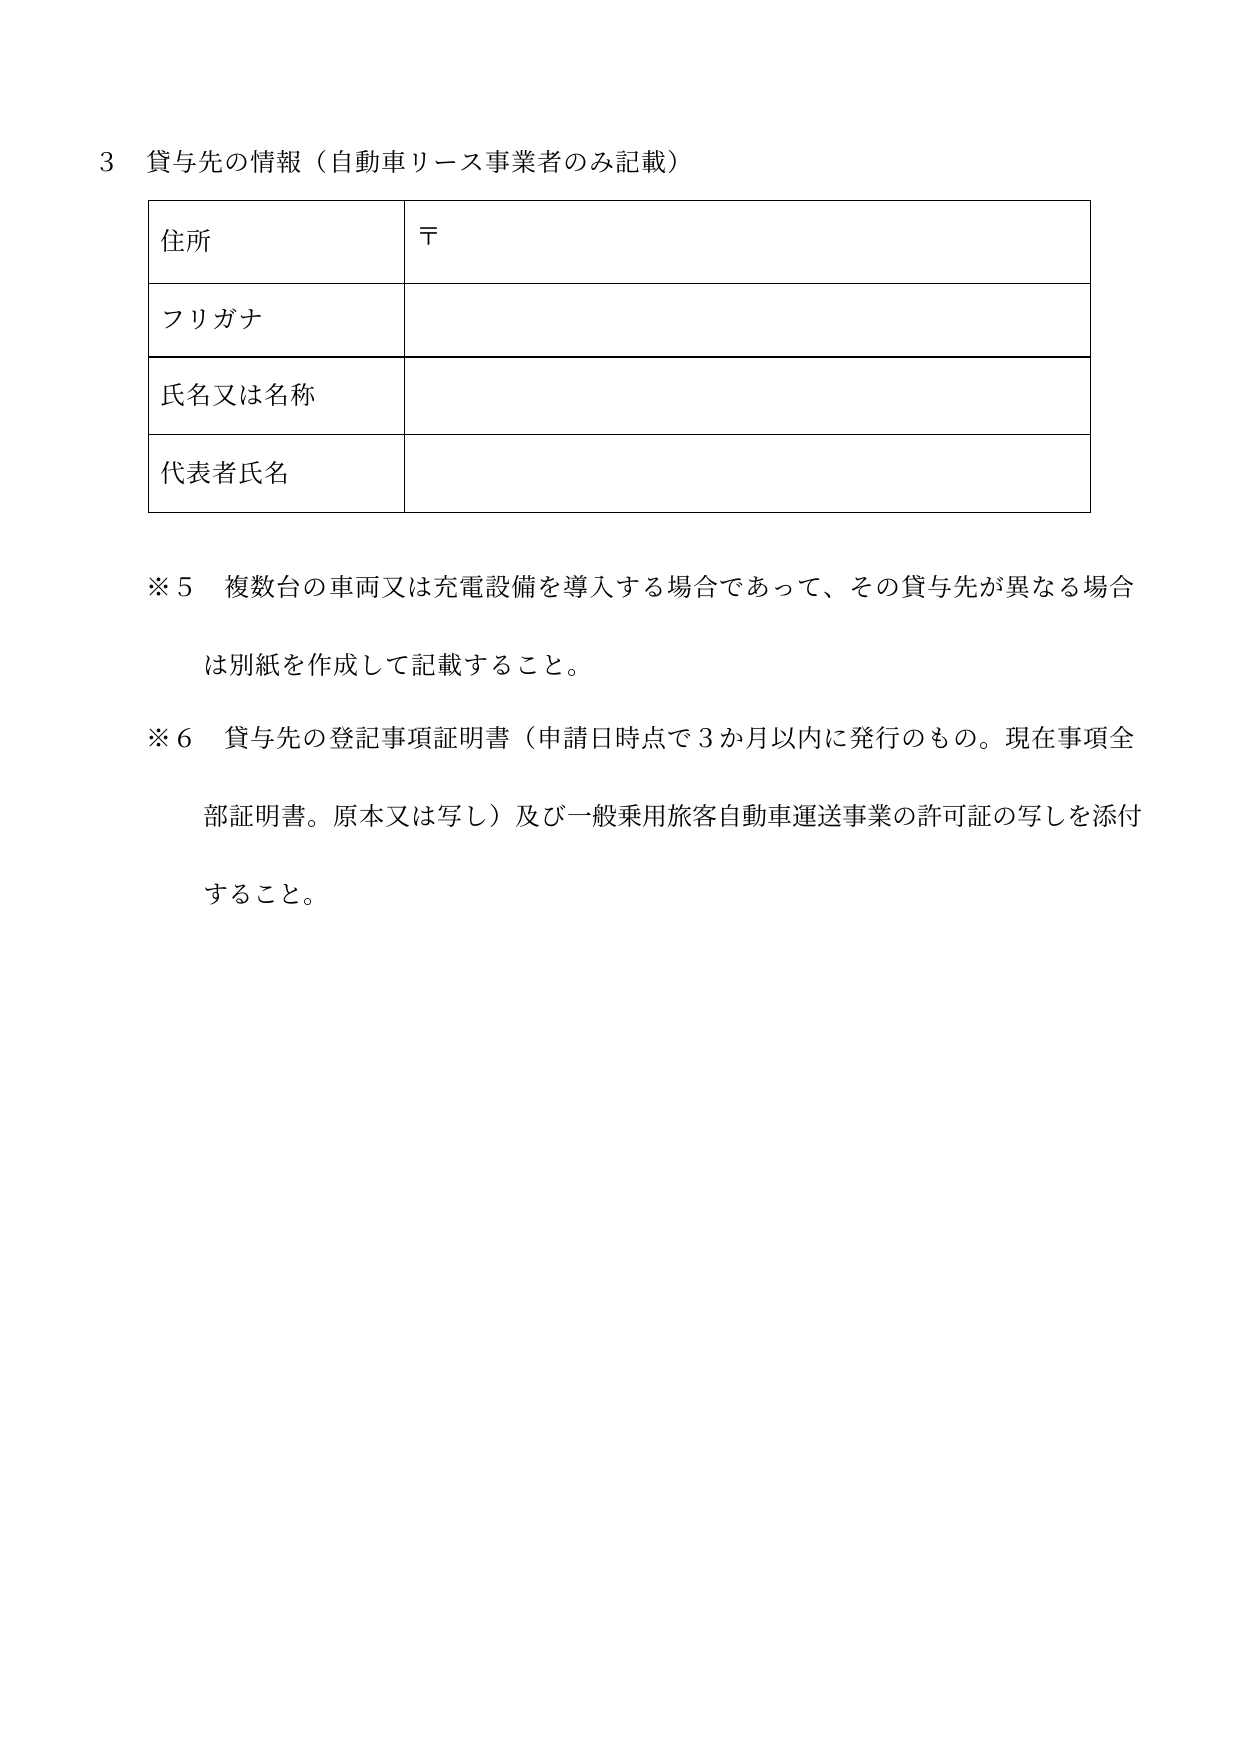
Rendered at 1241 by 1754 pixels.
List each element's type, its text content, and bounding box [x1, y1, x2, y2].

table_header 〒 [405, 201, 1090, 283]
table_cell [405, 358, 1090, 434]
table_cell [405, 435, 1090, 512]
table_cell 氏名又は名称 [149, 358, 404, 434]
table_header 住所 [149, 201, 404, 283]
table_cell 代表者氏名 [149, 435, 404, 512]
table_cell [405, 284, 1090, 356]
text ※６ 貸与先の登記事項証明書（申請日時点で３か月以内に発行のもの。現在事項全部証明書。原本又は写し）及び一般乗用旅客自動車運送事業の許可証の写しを添付すること。 [94, 703, 1146, 927]
table_cell フリガナ [149, 284, 404, 356]
text ３ 貸与先の情報（自動車リース事業者のみ記載） [94, 127, 1146, 195]
text ※５ 複数台の車両又は充電設備を導入する場合であって、その貸与先が異なる場合は別紙を作成して記載すること。 [94, 552, 1146, 698]
